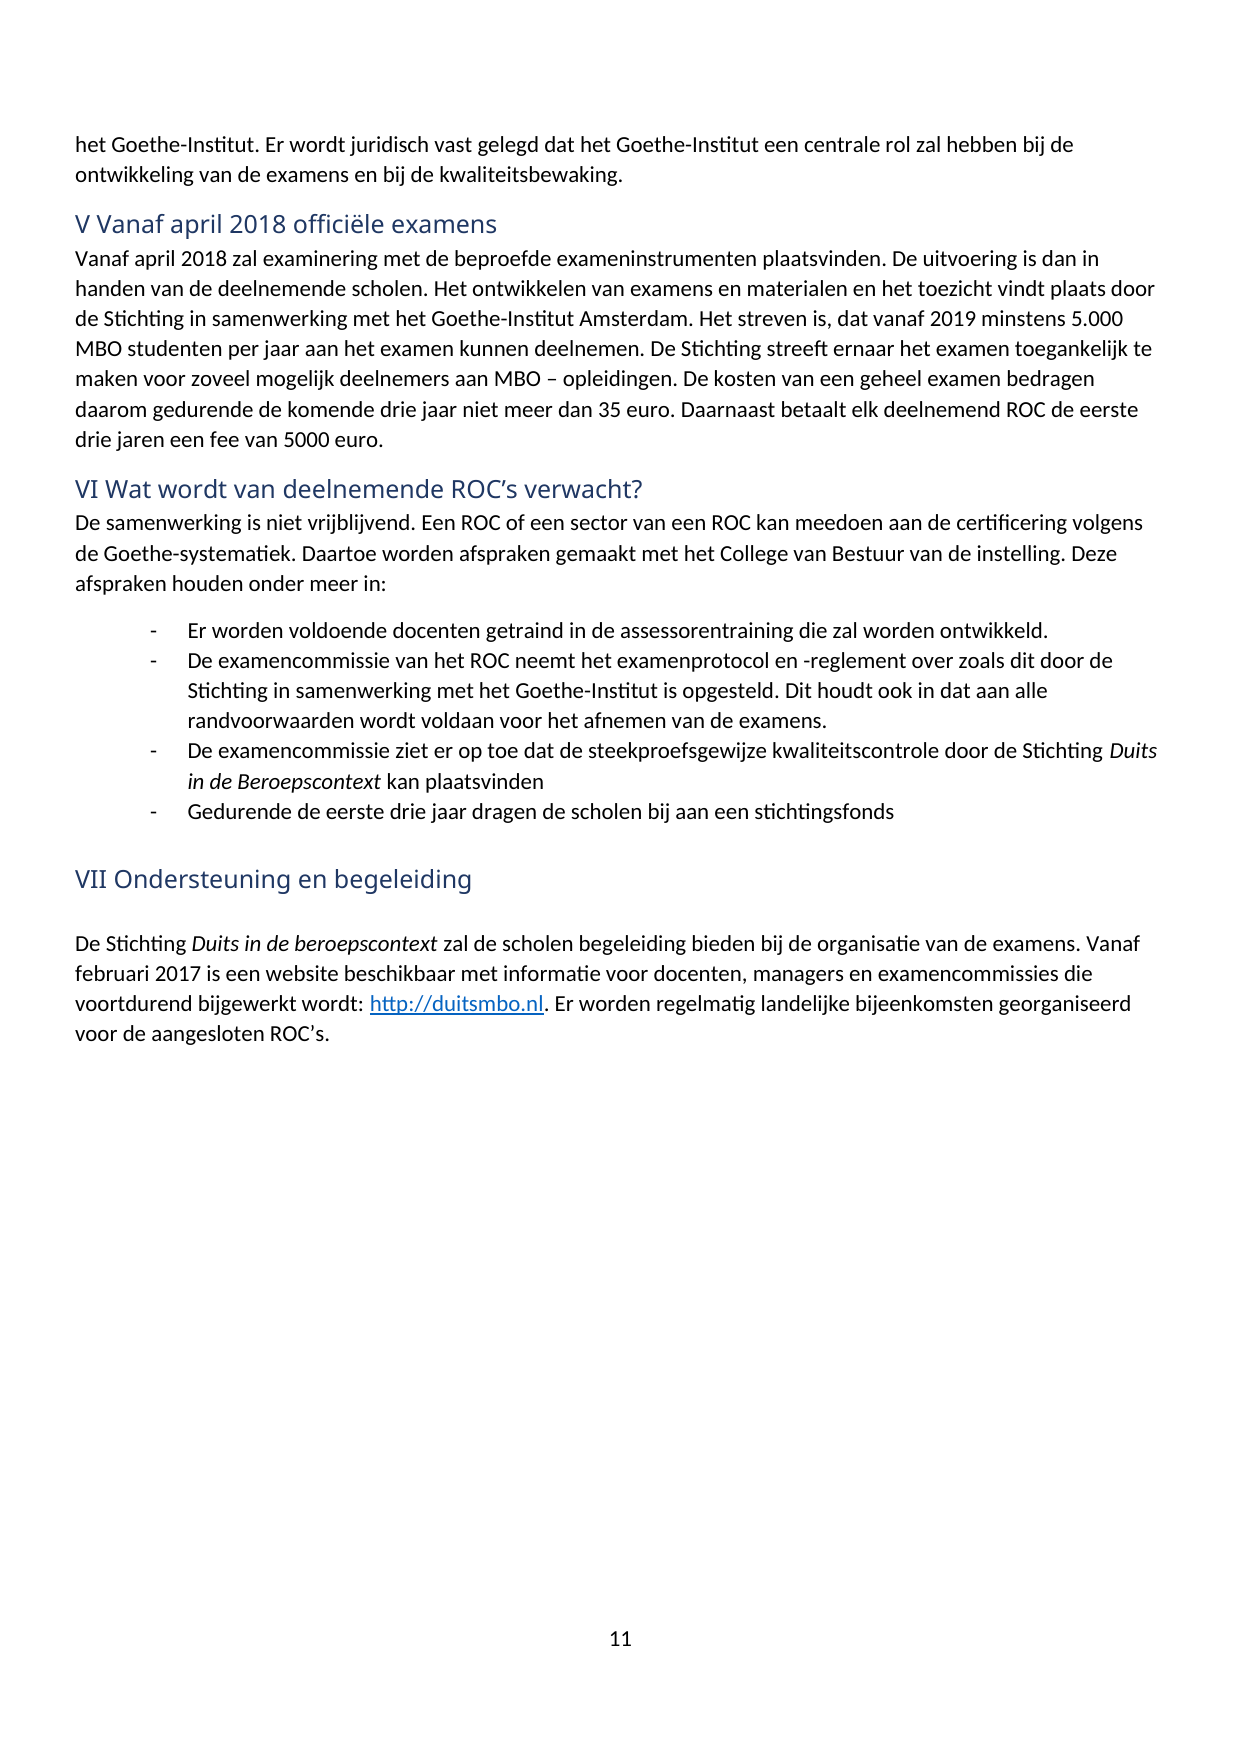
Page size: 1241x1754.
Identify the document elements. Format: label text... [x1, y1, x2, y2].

list Er worden voldoende docenten getraind in de assessorentraining die zal worden ontwikkeld. [150, 616, 1165, 644]
text Vanaf april 2018 zal examinering met de beproefde exameninstrumenten plaatsvinden. De uitvoering is dan in handen van de deelnemende scholen. Het ontwikkelen van examens en materialen en het toezicht vindt plaats door de Stichting in samenwerking met het Goethe-Institut Amsterdam. Het streven is, dat vanaf 2019 minstens 5.000 MBO studenten per jaar aan het examen kunnen deelnemen. De Stichting streeft ernaar het examen toegankelijk te maken voor zoveel mogelijk deelnemers aan MBO – opleidingen. De kosten van een geheel examen bedragen daarom gedurende de komende drie jaar niet meer dan 35 euro. Daarnaast betaalt elk deelnemend ROC de eerste drie jaren een fee van 5000 euro. [75, 244, 1165, 453]
text De Stichting Duits in de beroepscontext zal de scholen begeleiding bieden bij de organisatie van de examens. Vanaf februari 2017 is een website beschikbaar met informatie voor docenten, managers en examencommissies die voortdurend bijgewerkt wordt: http://duitsmbo.nl. Er worden regelmatig landelijke bijeenkomsten georganiseerd voor de aangesloten ROC’s. [75, 929, 1165, 1047]
list Gedurende de eerste drie jaar dragen de scholen bij aan een stichtingsfonds [150, 797, 1165, 825]
subtitle V Vanaf april 2018 officiële examens [75, 207, 1165, 241]
subtitle VII Ondersteuning en begeleiding [75, 862, 1165, 896]
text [75, 130, 1165, 188]
list De examencommissie van het ROC neemt het examenprotocol en -reglement over zoals dit door de Stichting in samenwerking met het Goethe-Institut is opgesteld. Dit houdt ook in dat aan alle randvoorwaarden wordt voldaan voor het afnemen van de examens. [150, 646, 1165, 734]
text De samenwerking is niet vrijblijvend. Een ROC of een sector van een ROC kan meedoen aan de certificering volgens de Goethe-systematiek. Daartoe worden afspraken gemaakt met het College van Bestuur van de instelling. Deze afspraken houden onder meer in: [75, 508, 1165, 597]
subtitle VI Wat wordt van deelnemende ROC’s verwacht? [75, 472, 1165, 506]
list De examencommissie ziet er op toe dat de steekproefsgewijze kwaliteitscontrole door de Stichting Duits in de Beroepscontext kan plaatsvinden [150, 737, 1165, 795]
